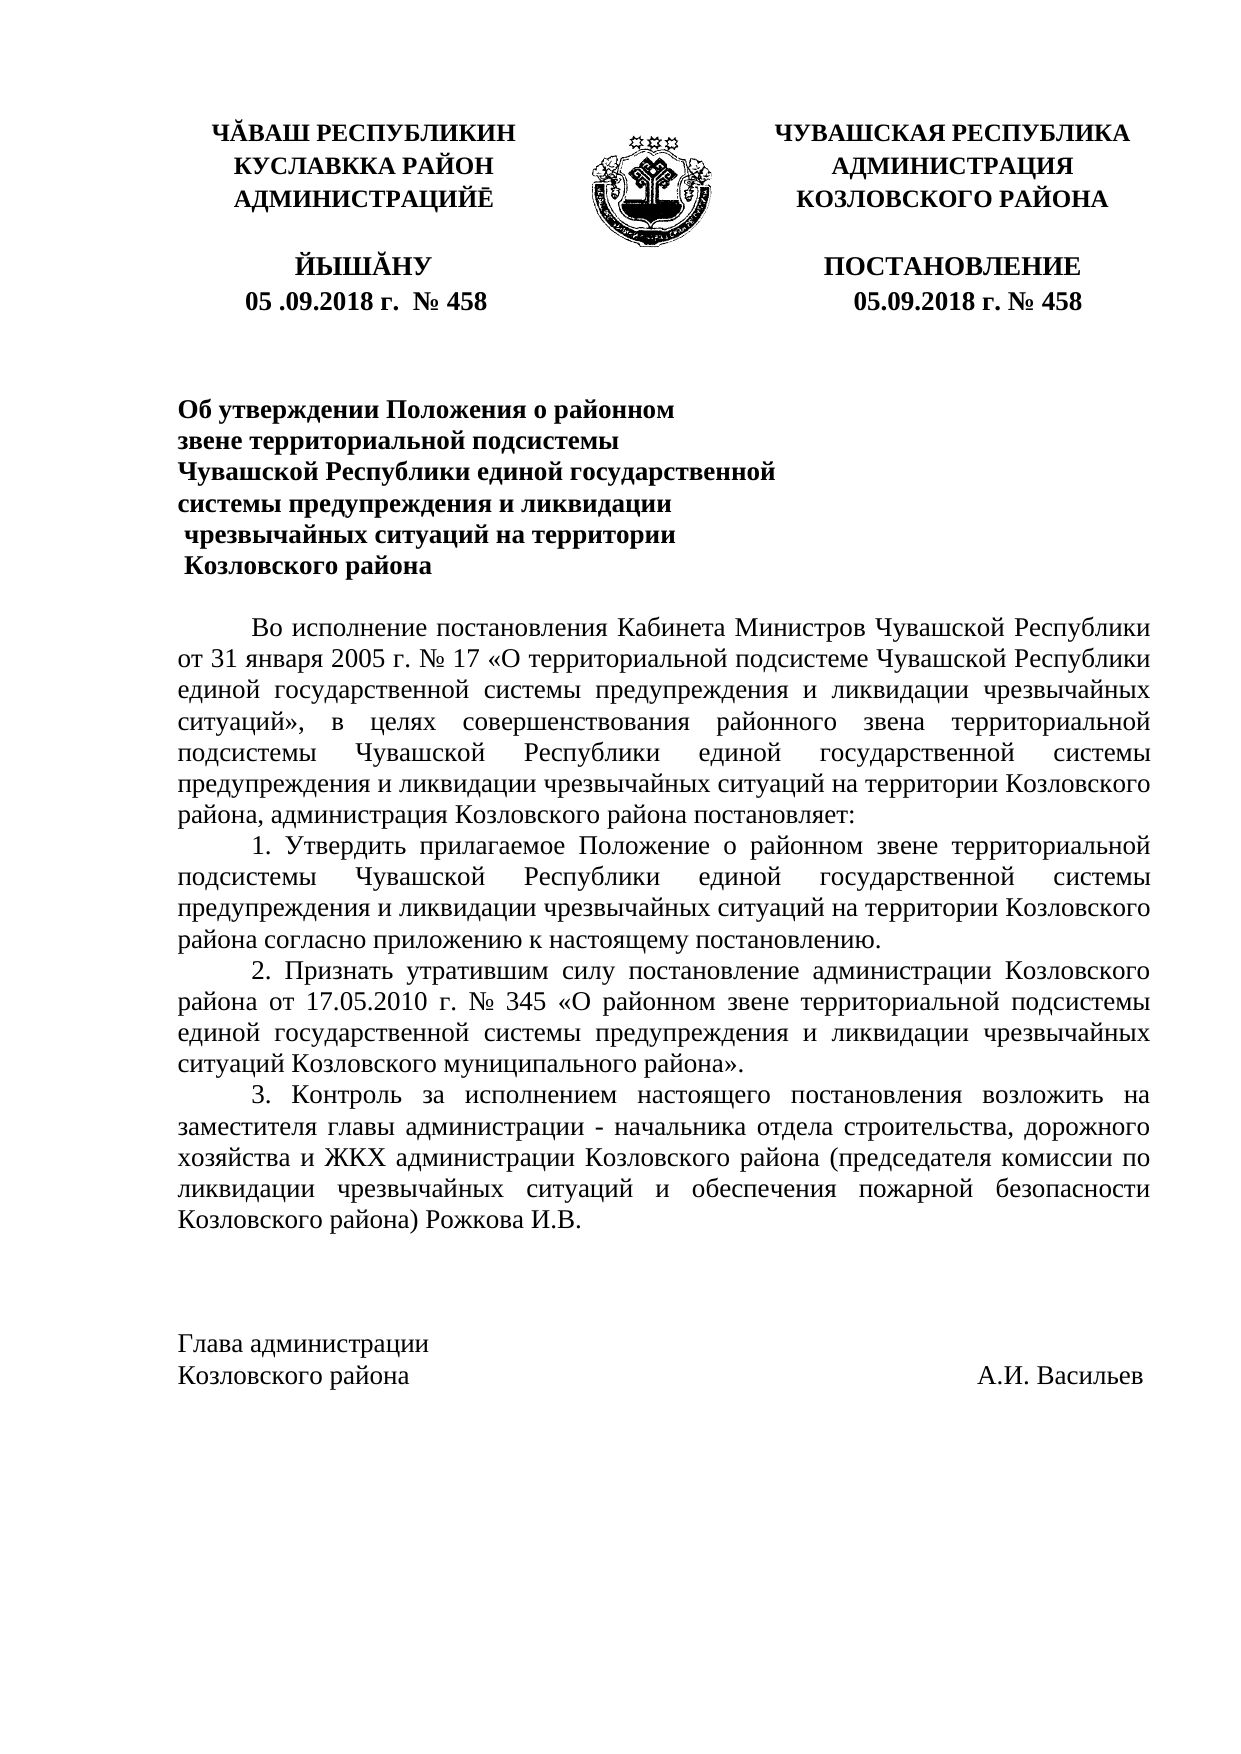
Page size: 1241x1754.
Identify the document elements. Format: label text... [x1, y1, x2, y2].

table_header [561, 118, 753, 285]
text Козловского района А.И. Васильев [177, 1359, 1152, 1390]
table_header Чăваш Республикин Куславкка район АдминистрацийĒ ЙЫШĂНУ [166, 118, 561, 285]
text звене территориальной подсистемы [177, 424, 1152, 456]
text 1. Утвердить прилагаемое Положение о районном звене территориальной подсистемы Чувашской Республики единой государственной системы предупреждения и ликвидации чрезвычайных ситуаций на территории Козловского района согласно приложению к настоящему постановлению. [177, 829, 1152, 954]
text Чувашской Республики единой государственной [177, 456, 1152, 487]
text 2. Признать утратившим силу постановление администрации Козловского района от 17.05.2010 г. № 345 «О районном звене территориальной подсистемы единой государственной системы предупреждения и ликвидации чрезвычайных ситуаций Козловского муниципального района». [177, 954, 1152, 1078]
text 3. Контроль за исполнением настоящего постановления возложить на заместителя главы администрации - начальника отдела строительства, дорожного хозяйства и ЖКХ администрации Козловского района (председателя комиссии по ликвидации чрезвычайных ситуаций и обеспечения пожарной безопасности Козловского района) Рожкова И.В. [177, 1078, 1152, 1234]
text чрезвычайных ситуаций на территории [177, 518, 1152, 549]
text Козловского района [177, 549, 1152, 580]
text Глава администрации [177, 1328, 1152, 1359]
text Во исполнение постановления Кабинета Министров Чувашской Республики от 31 января 2005 г. № 17 «О территориальной подсистеме Чувашской Республики единой государственной системы предупреждения и ликвидации чрезвычайных ситуаций», в целях совершенствования районного звена территориальной подсистемы Чувашской Республики единой государственной системы предупреждения и ликвидации чрезвычайных ситуаций на территории Козловского района, администрация Козловского района постановляет: [177, 611, 1152, 829]
text Об утверждении Положения о районном [177, 393, 1152, 424]
table_cell 05.09.2018 г. № 458 [709, 285, 1133, 331]
table_header Чувашская республика АДМИНИСТРАЦИЯ Козловского района ПОСТАНОВЛЕНИЕ [753, 118, 1152, 285]
table_cell 05 .09.2018 г. № 458 [166, 285, 709, 331]
text системы предупреждения и ликвидации [177, 487, 1152, 518]
